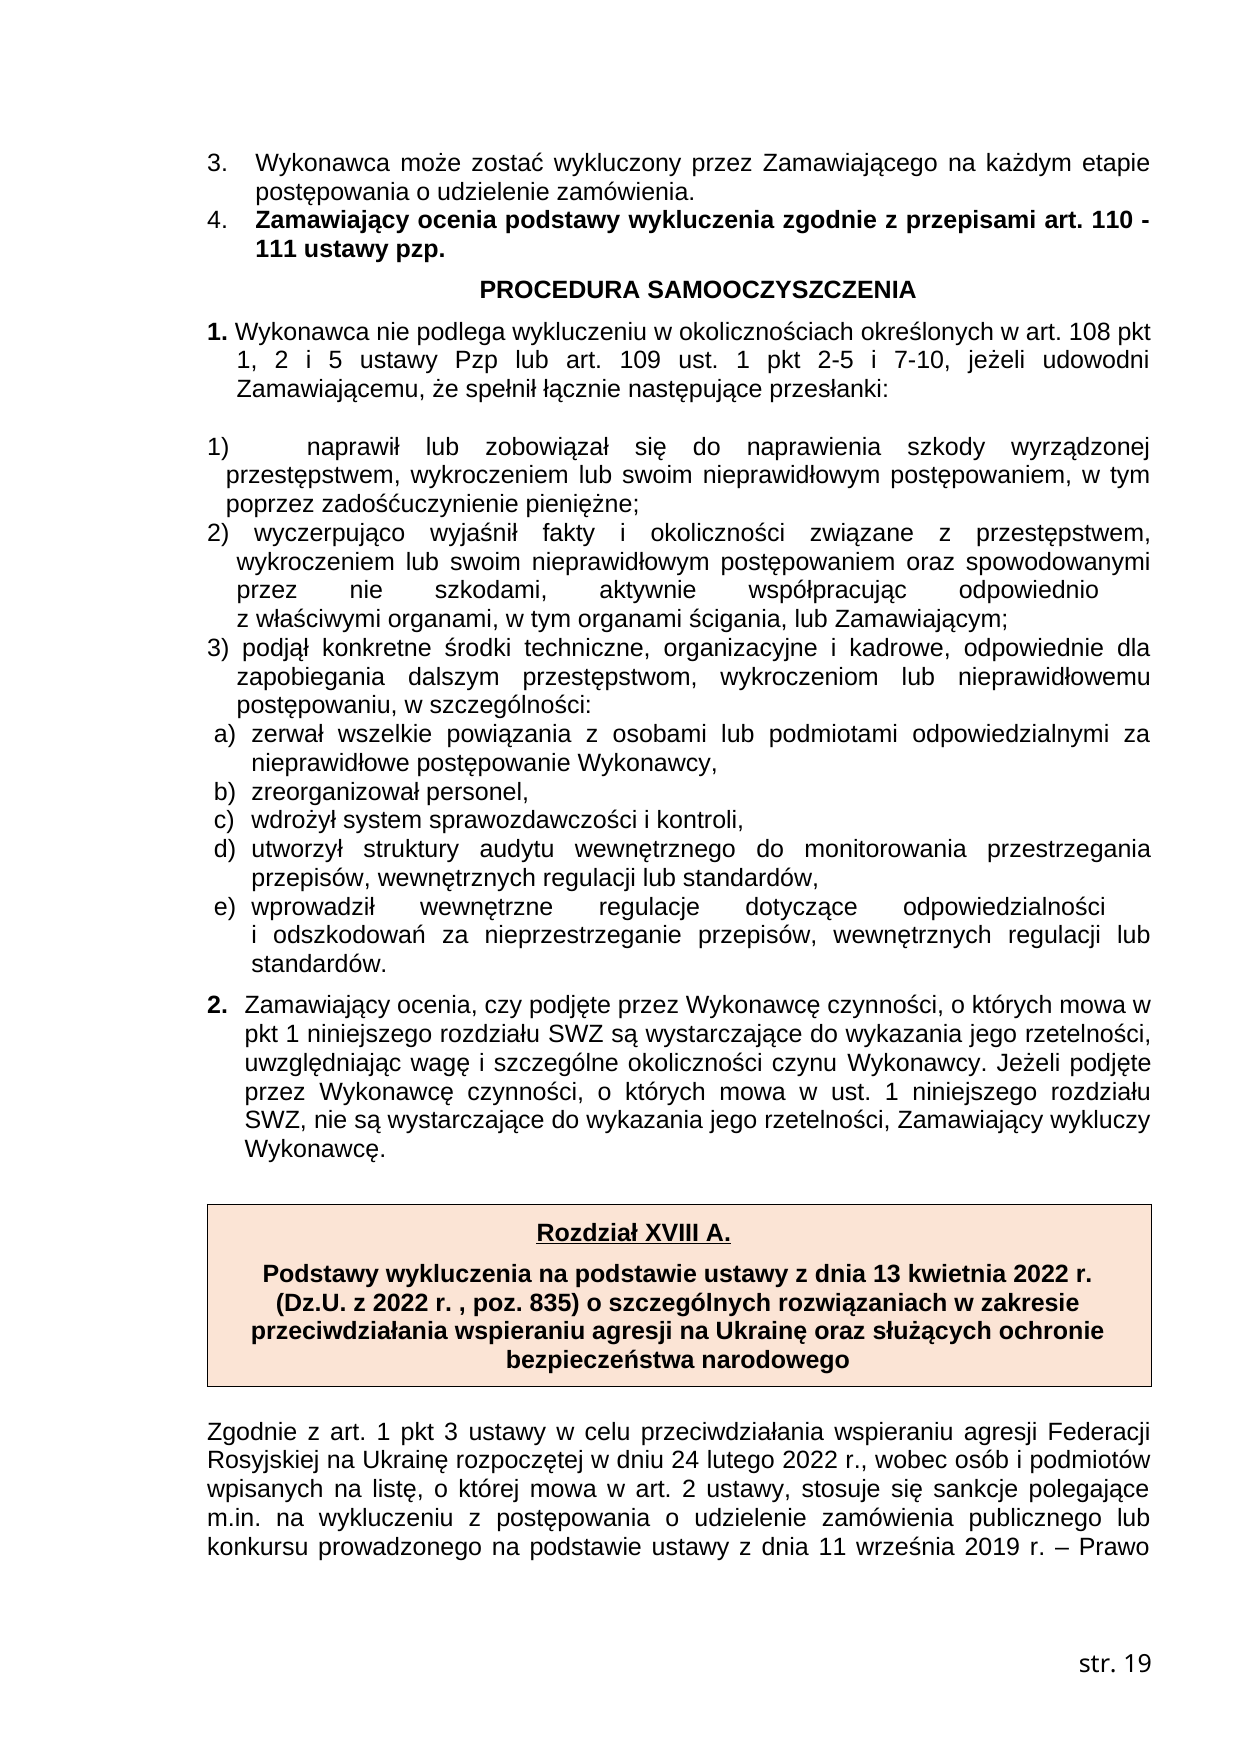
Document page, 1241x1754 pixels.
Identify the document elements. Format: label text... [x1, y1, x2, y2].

list naprawił lub zobowiązał się do naprawienia szkody wyrządzonej przestępstwem, wykroczeniem lub swoim nieprawidłowym postępowaniem, w tym poprzez zadośćuczynienie pieniężne; [207, 431, 1152, 518]
text PROCEDURA SAMOOCZYSZCZENIA [244, 275, 1152, 304]
text 3) podjął konkretne środki techniczne, organizacyjne i kadrowe, odpowiednie dla zapobiegania dalszym przestępstwom, wykroczeniom lub nieprawidłowemu postępowaniu, w szczególności: [207, 633, 1152, 719]
text 1. Wykonawca nie podlega wykluczeniu w okolicznościach określonych w art. 108 pkt 1, 2 i 5 ustawy Pzp lub art. 109 ust. 1 pkt 2-5 i 7-10, jeżeli udowodni Zamawiającemu, że spełnił łącznie następujące przesłanki: [207, 316, 1152, 403]
list wdrożył system sprawozdawczości i kontroli, [214, 805, 1152, 834]
text 2) wyczerpująco wyjaśnił fakty i okoliczności związane z przestępstwem, wykroczeniem lub swoim nieprawidłowym postępowaniem oraz spowodowanymi przez nie szkodami, aktywnie współpracując odpowiednio z właściwymi organami, w tym organami ścigania, lub Zamawiającym; [207, 518, 1152, 633]
list utworzył struktury audytu wewnętrznego do monitorowania przestrzegania przepisów, wewnętrznych regulacji lub standardów, [214, 834, 1152, 891]
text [207, 1416, 1152, 1560]
list zerwał wszelkie powiązania z osobami lub podmiotami odpowiedzialnymi za nieprawidłowe postępowanie Wykonawcy, [214, 719, 1152, 776]
list Zamawiający ocenia podstawy wykluczenia zgodnie z przepisami art. 110 -111 ustawy pzp. [207, 205, 1152, 263]
list wprowadził wewnętrzne regulacje dotyczące odpowiedzialności i odszkodowań za nieprzestrzeganie przepisów, wewnętrznych regulacji lub standardów. [214, 891, 1152, 978]
list zreorganizował personel, [214, 776, 1152, 805]
list Zamawiający ocenia, czy podjęte przez Wykonawcę czynności, o których mowa w pkt 1 niniejszego rozdziału SWZ są wystarczające do wykazania jego rzetelności, uwzględniając wagę i szczególne okoliczności czynu Wykonawcy. Jeżeli podjęte przez Wykonawcę czynności, o których mowa w ust. 1 niniejszego rozdziału SWZ, nie są wystarczające do wykazania jego rzetelności, Zamawiający wykluczy Wykonawcę. [207, 990, 1152, 1163]
table_header Rozdział XVIII A. Podstawy wykluczenia na podstawie ustawy z dnia 13 kwietnia 2022 r. (Dz.U. z 2022 r. , poz. 835) o szczególnych rozwiązaniach w zakresie przeciwdziałania wspieraniu agresji na Ukrainę oraz służących ochronie bezpieczeństwa narodowego [208, 1205, 1151, 1386]
list Wykonawca może zostać wykluczony przez Zamawiającego na każdym etapie postępowania o udzielenie zamówienia. [207, 148, 1152, 205]
